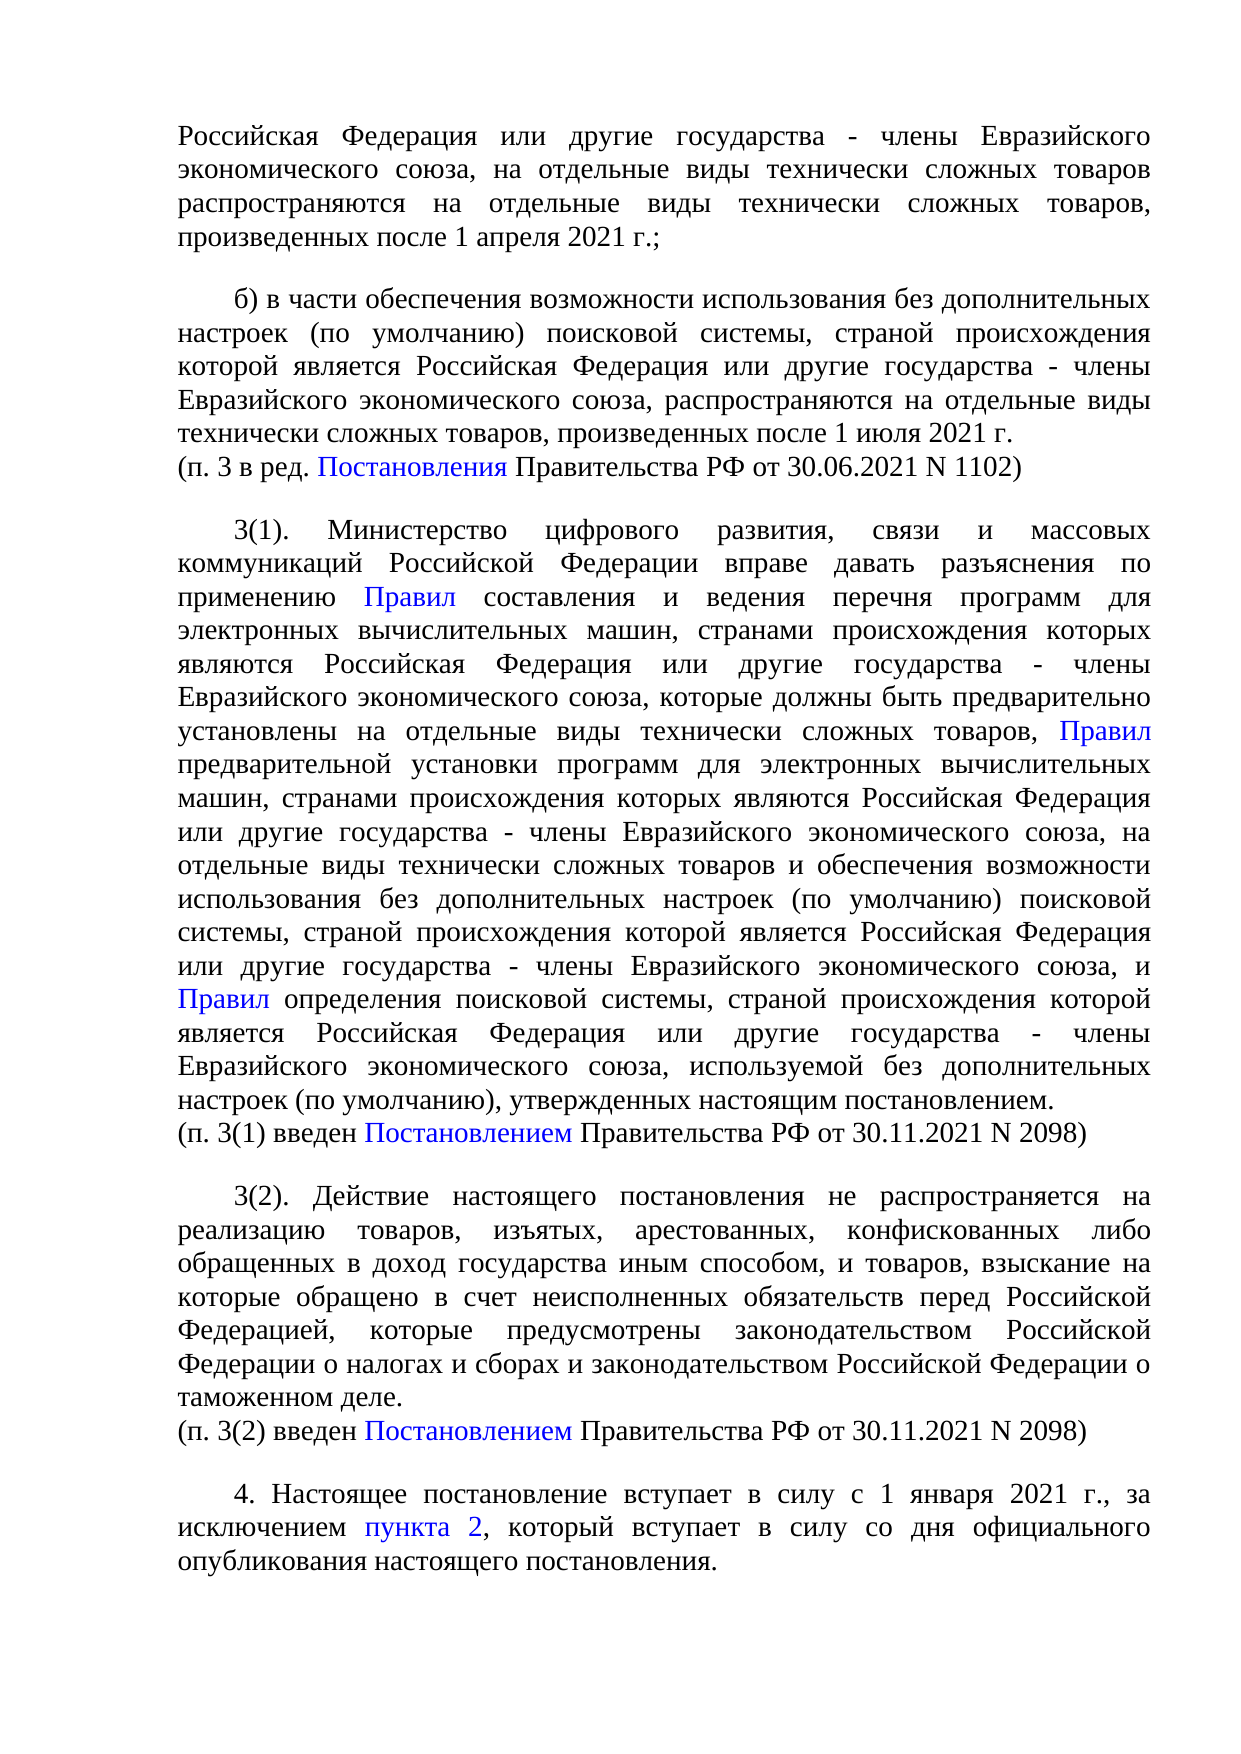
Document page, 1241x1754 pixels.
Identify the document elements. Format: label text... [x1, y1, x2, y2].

text 4. Настоящее постановление вступает в силу с 1 января 2021 г., за исключением пункта 2, который вступает в силу со дня официального опубликования настоящего постановления. [177, 1476, 1152, 1576]
text 3(2). Действие настоящего постановления не распространяется на реализацию товаров, изъятых, арестованных, конфискованных либо обращенных в доход государства иным способом, и товаров, взыскание на которые обращено в счет неисполненных обязательств перед Российской Федерацией, которые предусмотрены законодательством Российской Федерации о налогах и сборах и законодательством Российской Федерации о таможенном деле. [177, 1178, 1152, 1413]
text (п. 3(2) введен Постановлением Правительства РФ от 30.11.2021 N 2098) [177, 1413, 1152, 1447]
text (п. 3(1) введен Постановлением Правительства РФ от 30.11.2021 N 2098) [177, 1116, 1152, 1149]
text 3(1). Министерство цифрового развития, связи и массовых коммуникаций Российской Федерации вправе давать разъяснения по применению Правил составления и ведения перечня программ для электронных вычислительных машин, странами происхождения которых являются Российская Федерация или другие государства - члены Евразийского экономического союза, которые должны быть предварительно установлены на отдельные виды технически сложных товаров, Правил предварительной установки программ для электронных вычислительных машин, странами происхождения которых являются Российская Федерация или другие государства - члены Евразийского экономического союза, на отдельные виды технически сложных товаров и обеспечения возможности использования без дополнительных настроек (по умолчанию) поисковой системы, страной происхождения которой является Российская Федерация или другие государства - члены Евразийского экономического союза, и Правил определения поисковой системы, страной происхождения которой является Российская Федерация или другие государства - члены Евразийского экономического союза, используемой без дополнительных настроек (по умолчанию), утвержденных настоящим постановлением. [177, 512, 1152, 1116]
text б) в части обеспечения возможности использования без дополнительных настроек (по умолчанию) поисковой системы, страной происхождения которой является Российская Федерация или другие государства - члены Евразийского экономического союза, распространяются на отдельные виды технически сложных товаров, произведенных после 1 июля 2021 г. [177, 281, 1152, 449]
text (п. 3 в ред. Постановления Правительства РФ от 30.06.2021 N 1102) [177, 449, 1152, 483]
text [177, 118, 1152, 252]
